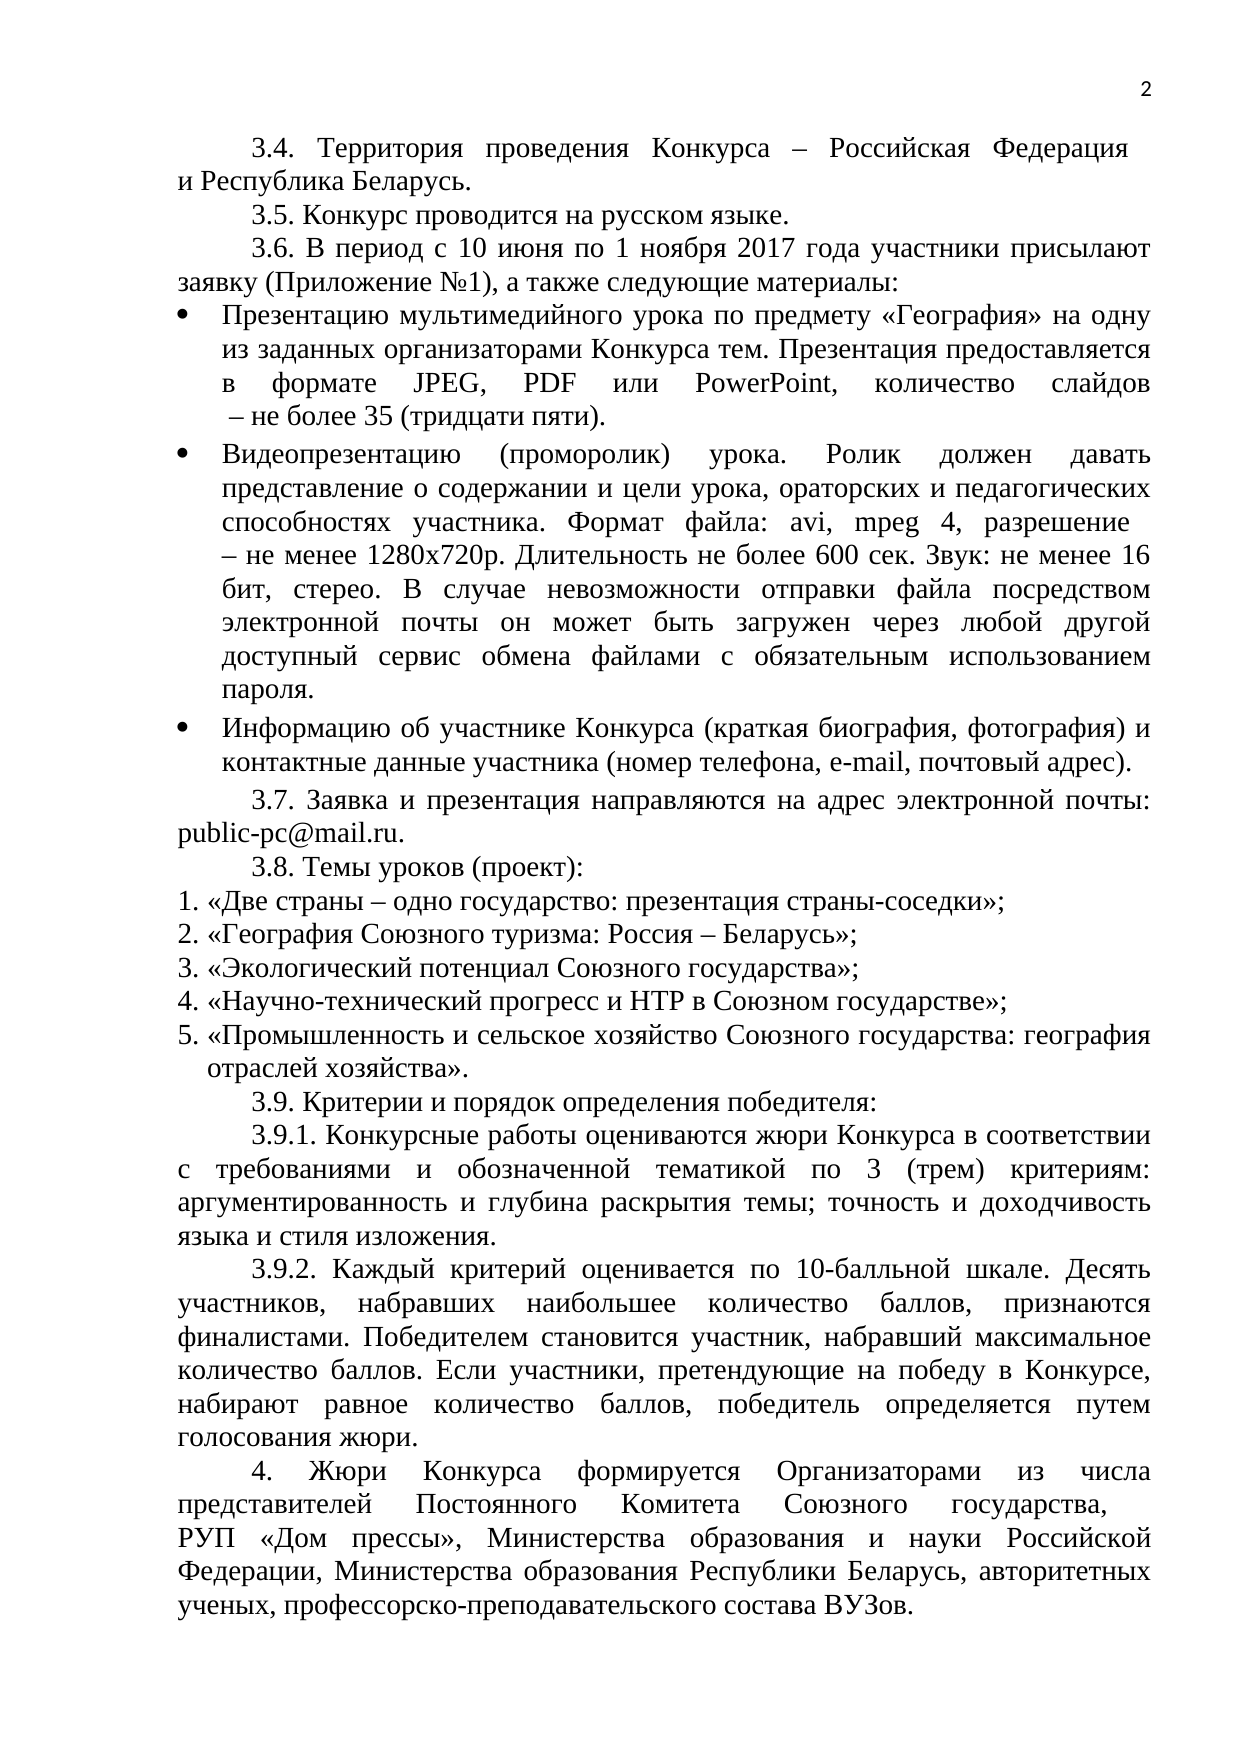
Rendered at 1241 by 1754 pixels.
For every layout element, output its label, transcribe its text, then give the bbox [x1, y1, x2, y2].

list Информацию об участнике Конкурса (краткая биография, фотография) и контактные данные участника (номер телефона, e-mail, почтовый адрес). [177, 710, 1152, 777]
list «Научно-технический прогресс и НТР в Союзном государстве»; [177, 983, 1152, 1017]
list Презентацию мультимедийного урока по предмету «География» на одну из заданных организаторами Конкурса тем. Презентация предоставляется в формате JPEG, PDF или PowerPoint, количество слайдов – не более 35 (тридцати пяти). [177, 297, 1152, 432]
list «География Союзного туризма: Россия – Беларусь»; [177, 916, 1152, 950]
list «Промышленность и сельское хозяйство Союзного государства: география отраслей хозяйства». [177, 1017, 1152, 1084]
list Видеопрезентацию (проморолик) урока. Ролик должен давать представление о содержании и цели урока, ораторских и педагогических способностях участника. Формат файла: avi, mpeg 4, разрешение – не менее 1280x720р. Длительность не более 600 сек. Звук: не менее 16 бит, стерео. В случае невозможности отправки файла посредством электронной почты он может быть загружен через любой другой доступный сервис обмена файлами с обязательным использованием пароля. [177, 437, 1152, 705]
list «Две страны – одно государство: презентация страны-соседки»; [177, 883, 1152, 916]
text 3.5. Конкурс проводится на русском языке. [177, 197, 1152, 230]
text 3.8. Темы уроков (проект): [177, 849, 1152, 883]
text 3.9.1. Конкурсные работы оцениваются жюри Конкурса в соответствии с требованиями и обозначенной тематикой по 3 (трем) критериям: аргументированность и глубина раскрытия темы; точность и доходчивость языка и стиля изложения. [177, 1117, 1152, 1252]
text 3.6. В период с 10 июня по 1 ноября 2017 года участники присылают заявку (Приложение №1), а также следующие материалы: [177, 230, 1152, 297]
text 3.4. Территория проведения Конкурса – Российская Федерация и Республика Беларусь. [177, 130, 1152, 197]
text 4. Жюри Конкурса формируется Организаторами из числа представителей Постоянного Комитета Союзного государства, РУП «Дом прессы», Министерства образования и науки Российской Федерации, Министерства образования Республики Беларусь, авторитетных ученых, профессорско-преподавательского состава ВУЗов. [177, 1453, 1152, 1621]
text 3.9.2. Каждый критерий оценивается по 10-балльной шкале. Десять участников, набравших наибольшее количество баллов, признаются финалистами. Победителем становится участник, набравший максимальное количество баллов. Если участники, претендующие на победу в Конкурсе, набирают равное количество баллов, победитель определяется путем голосования жюри. [177, 1252, 1152, 1453]
list «Экологический потенциал Союзного государства»; [177, 950, 1152, 983]
text 3.9. Критерии и порядок определения победителя: [177, 1084, 1152, 1117]
text 3.7. Заявка и презентация направляются на адрес электронной почты: public-pc@mail.ru. [177, 782, 1152, 849]
